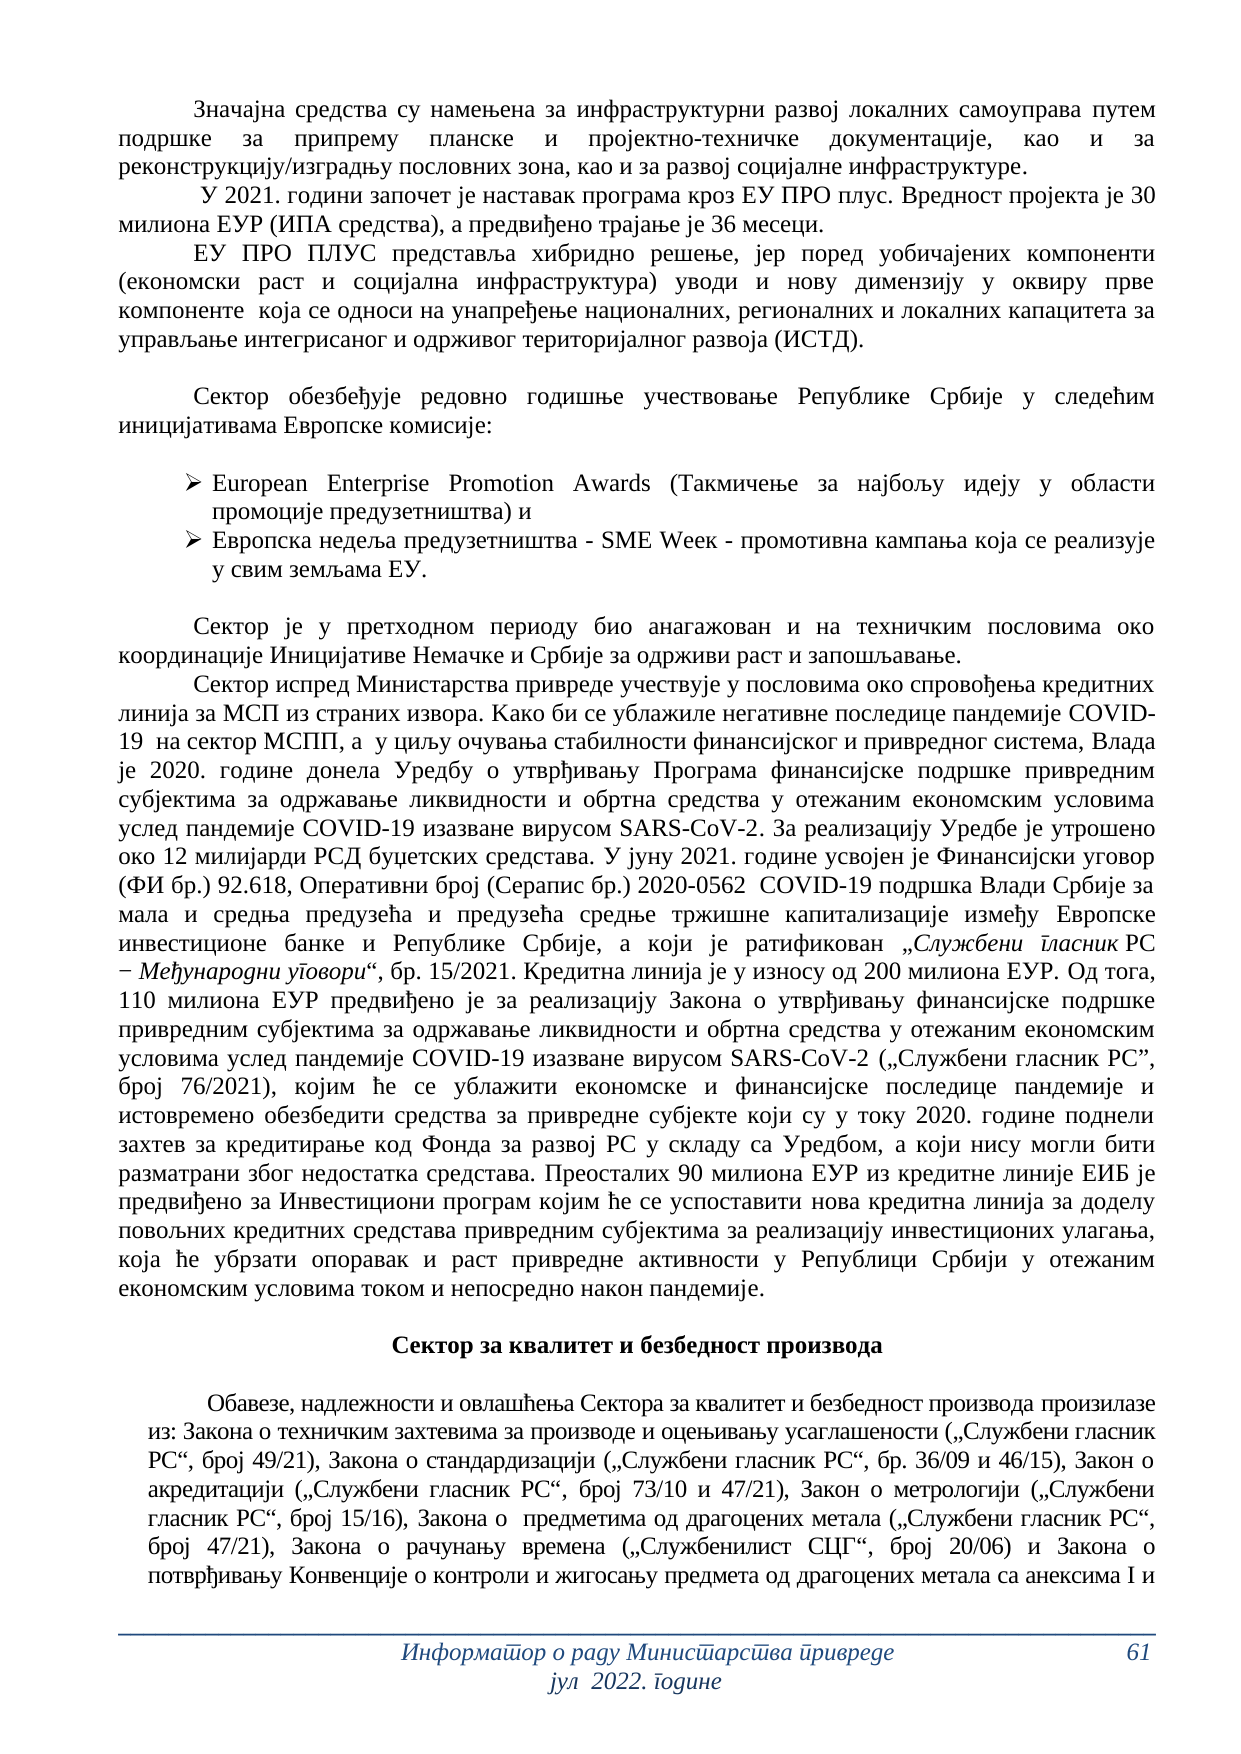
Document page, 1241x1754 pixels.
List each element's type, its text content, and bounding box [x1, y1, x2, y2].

text У 2021. години започет је наставак програма кроз ЕУ ПРО плус. Вредност пројекта је 30 милиона ЕУР (ИПА средства), а предвиђено трајање је 36 месеци. [118, 180, 1156, 238]
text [148, 1388, 1156, 1589]
text Сектор испред Министарства привреде учествује у пословима око спровођења кредитних линија за МСП из страних извора. Kако би се ублажиле негативне последице пандемије COVID-19 на сектор МСПП, a у циљу очувања стабилности финансијског и привредног система, Влада је 2020. године донела Уредбу о утврђивању Програма финансијске подршке привредним субјектима за одржавање ликвидности и обртна средства у отежаним економским условима услед пандемије COVID-19 изазване вирусом SARS-CоV-2. За реализацију Уредбе је утрошено око 12 милијарди РСД буџетских средстава. У јуну 2021. године усвојен је Финансијски уговор (ФИ бр.) 92.618, Оперативни број (Серапис бр.) 2020-0562 COVID-19 подршка Влади Србије за мала и средња предузећа и предузећа средње тржишне капитализације између Европске инвестиционе банке и Републике Србије, а који је ратификован „Службени гласник РС − Међународни уговори“, бр. 15/2021. Кредитна линија је у износу од 200 милиона ЕУР. Од тога, 110 милиона ЕУР предвиђено је за реализацију Закона о утврђивању финансијске подршке привредним субјектима за одржавање ликвидности и обртна средства у отежаним економским условима услед пандемије COVID-19 изазване вирусом SARS-CоV-2 („Службени гласник РС”, број 76/2021), којим ће се ублажити економске и финансијске последице пандемије и истовремено обезбедити средства за привредне субјекте који су у току 2020. године поднели захтев за кредитирање код Фонда за развој РС у складу са Уредбом, а који нису могли бити разматрани због недостатка средстава. Преосталих 90 милиона ЕУР из кредитне линије ЕИБ је предвиђено за Инвестициони програм којим ће се успоставити нова кредитна линија за доделу повољних кредитних средстава привредним субјектима за реализацију инвестиционих улагања, која ће убрзати опоравак и раст привредне активности у Републици Србији у отежаним економским условима током и непосредно након пандемијe. [118, 669, 1156, 1301]
list Европска недеља предузетништва - SME Wеек - промотивна кампања која се реализује у свим земљама ЕУ. [184, 525, 1156, 583]
list European Enterprise Promotion Awards (Такмичење за најбољу идеју у области промоције предузетништва) и [184, 468, 1156, 525]
table_header Сектор за квалитет и безбедност производа [118, 1330, 1156, 1359]
text Значајна средства су намењена за инфраструктурни развој локалних самоуправа путем подршке за припрему планске и пројектно-техничке документације, као и за реконструкцију/изградњу пословних зона, као и за развој социјалне инфраструктуре. [118, 94, 1156, 180]
text Сектор је у претходном периоду био анагажован и на техничким пословима око координације Иницијативе Немачке и Србије за одрживи раст и запошљавање. [118, 611, 1156, 669]
text ЕУ ПРО ПЛУС представља хибридно решење, јер поред уобичајених компоненти (економски раст и социјална инфраструктура) уводи и нову димензију у оквиру прве компоненте која се односи на унапређење националних, регионалних и локалних капацитета за управљање интегрисаног и одрживог територијалног развоја (ИСТД). [118, 238, 1156, 353]
text Сектор обезбеђује редовно годишње учествовање Републике Србије у следећим иницијативама Европске комисије: [118, 381, 1156, 439]
